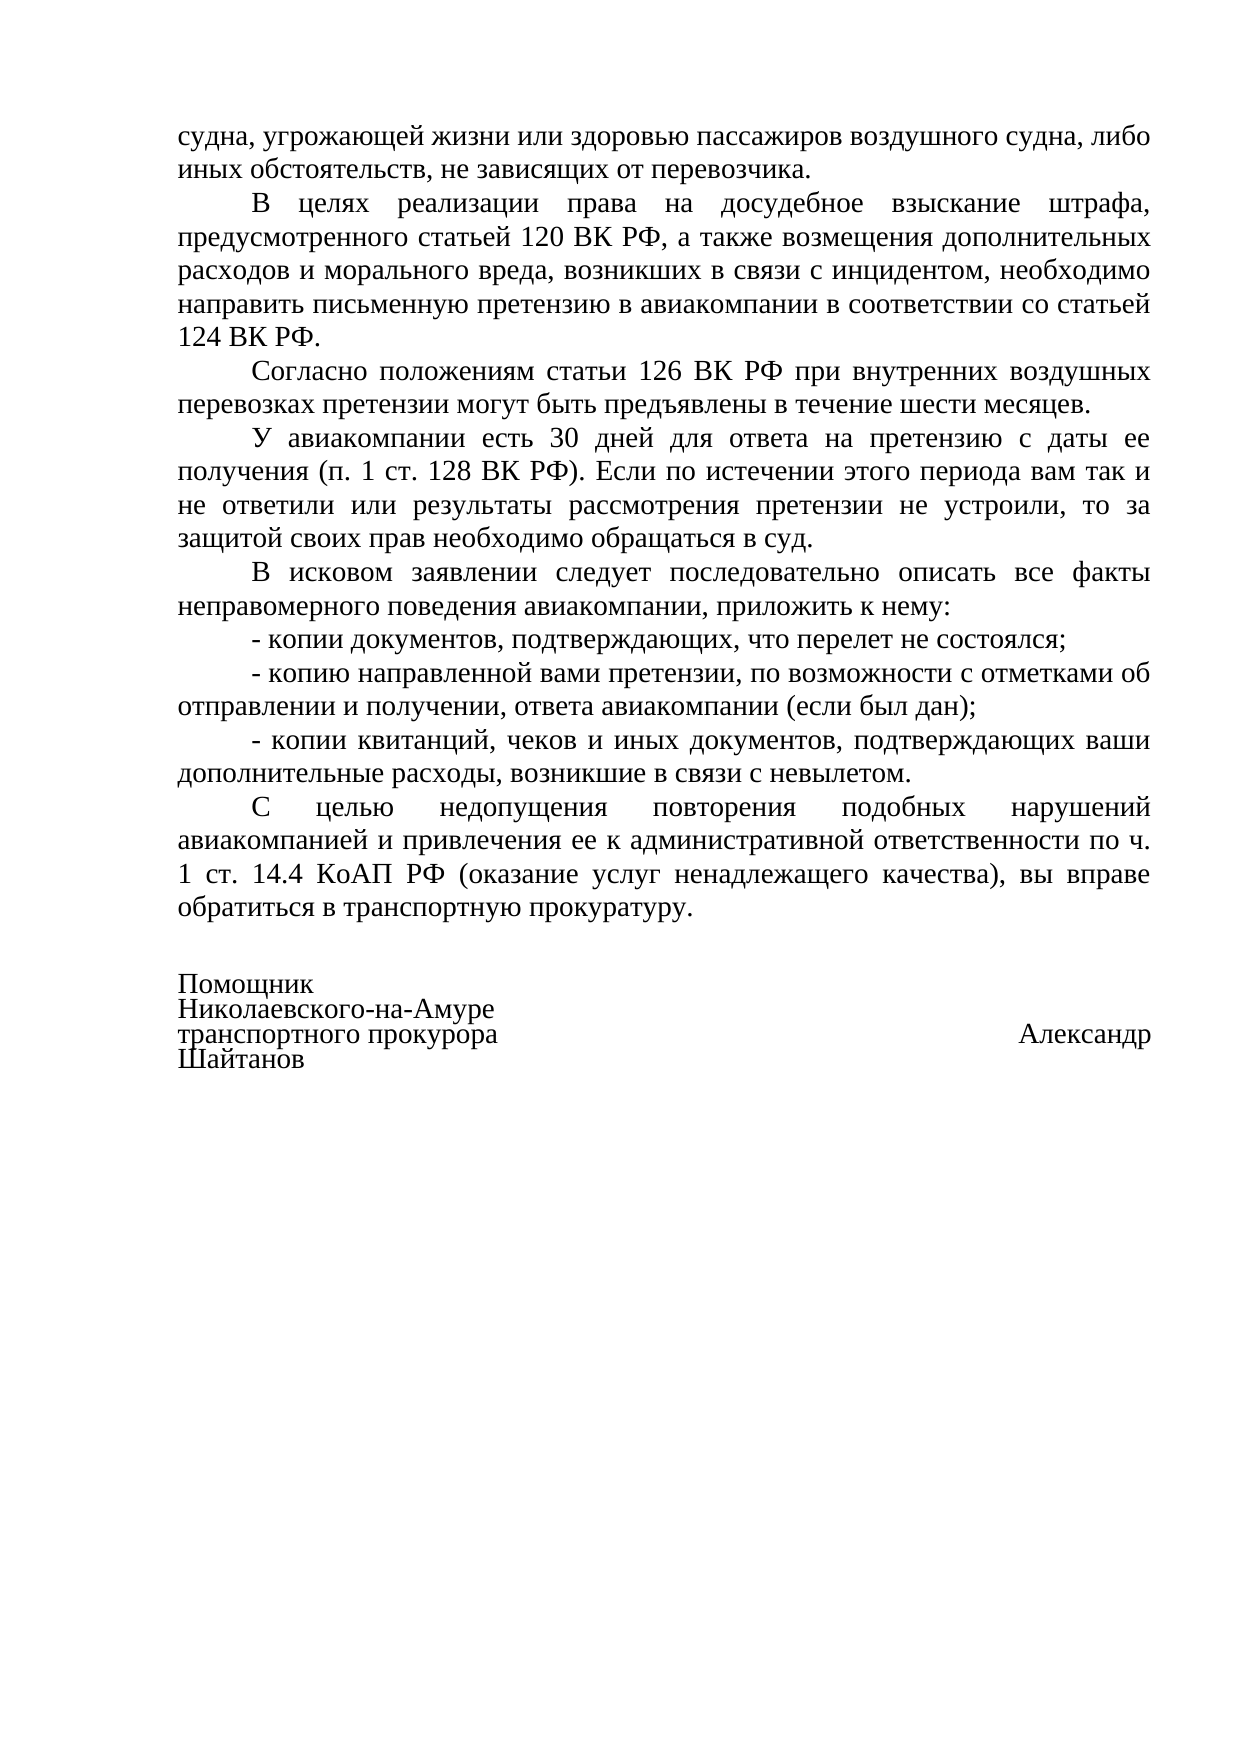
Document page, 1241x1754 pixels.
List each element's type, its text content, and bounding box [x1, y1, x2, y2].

text С целью недопущения повторения подобных нарушений авиакомпанией и привлечения ее к административной ответственности по ч. 1 ст. 14.4 КоАП РФ (оказание услуг ненадлежащего качества), вы вправе обратиться в транспортную прокуратуру. [177, 789, 1152, 923]
text Согласно положениям статьи 126 ВК РФ при внутренних воздушных перевозках претензии могут быть предъявлены в течение шести месяцев. [177, 353, 1152, 420]
text В целях реализации права на досудебное взыскание штрафа, предусмотренного статьей 120 ВК РФ, а также возмещения дополнительных расходов и морального вреда, возникших в связи с инцидентом, необходимо направить письменную претензию в авиакомпании в соответствии со статьей 124 ВК РФ. [177, 185, 1152, 353]
text - копии документов, подтверждающих, что перелет не состоялся; [177, 621, 1152, 655]
text - копию направленной вами претензии, по возможности с отметками об отправлении и получении, ответа авиакомпании (если был дан); [177, 655, 1152, 722]
text Помощник [177, 973, 1152, 998]
text - копии квитанций, чеков и иных документов, подтверждающих ваши дополнительные расходы, возникшие в связи с невылетом. [177, 722, 1152, 789]
text транспортного прокурора Александр Шайтанов [177, 1023, 1152, 1073]
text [177, 118, 1152, 185]
text Николаевского-на-Амуре [177, 998, 1152, 1023]
text У авиакомпании есть 30 дней для ответа на претензию с даты ее получения (п. 1 ст. 128 ВК РФ). Если по истечении этого периода вам так и не ответили или результаты рассмотрения претензии не устроили, то за защитой своих прав необходимо обращаться в суд. [177, 420, 1152, 554]
text В исковом заявлении следует последовательно описать все факты неправомерного поведения авиакомпании, приложить к нему: [177, 554, 1152, 621]
